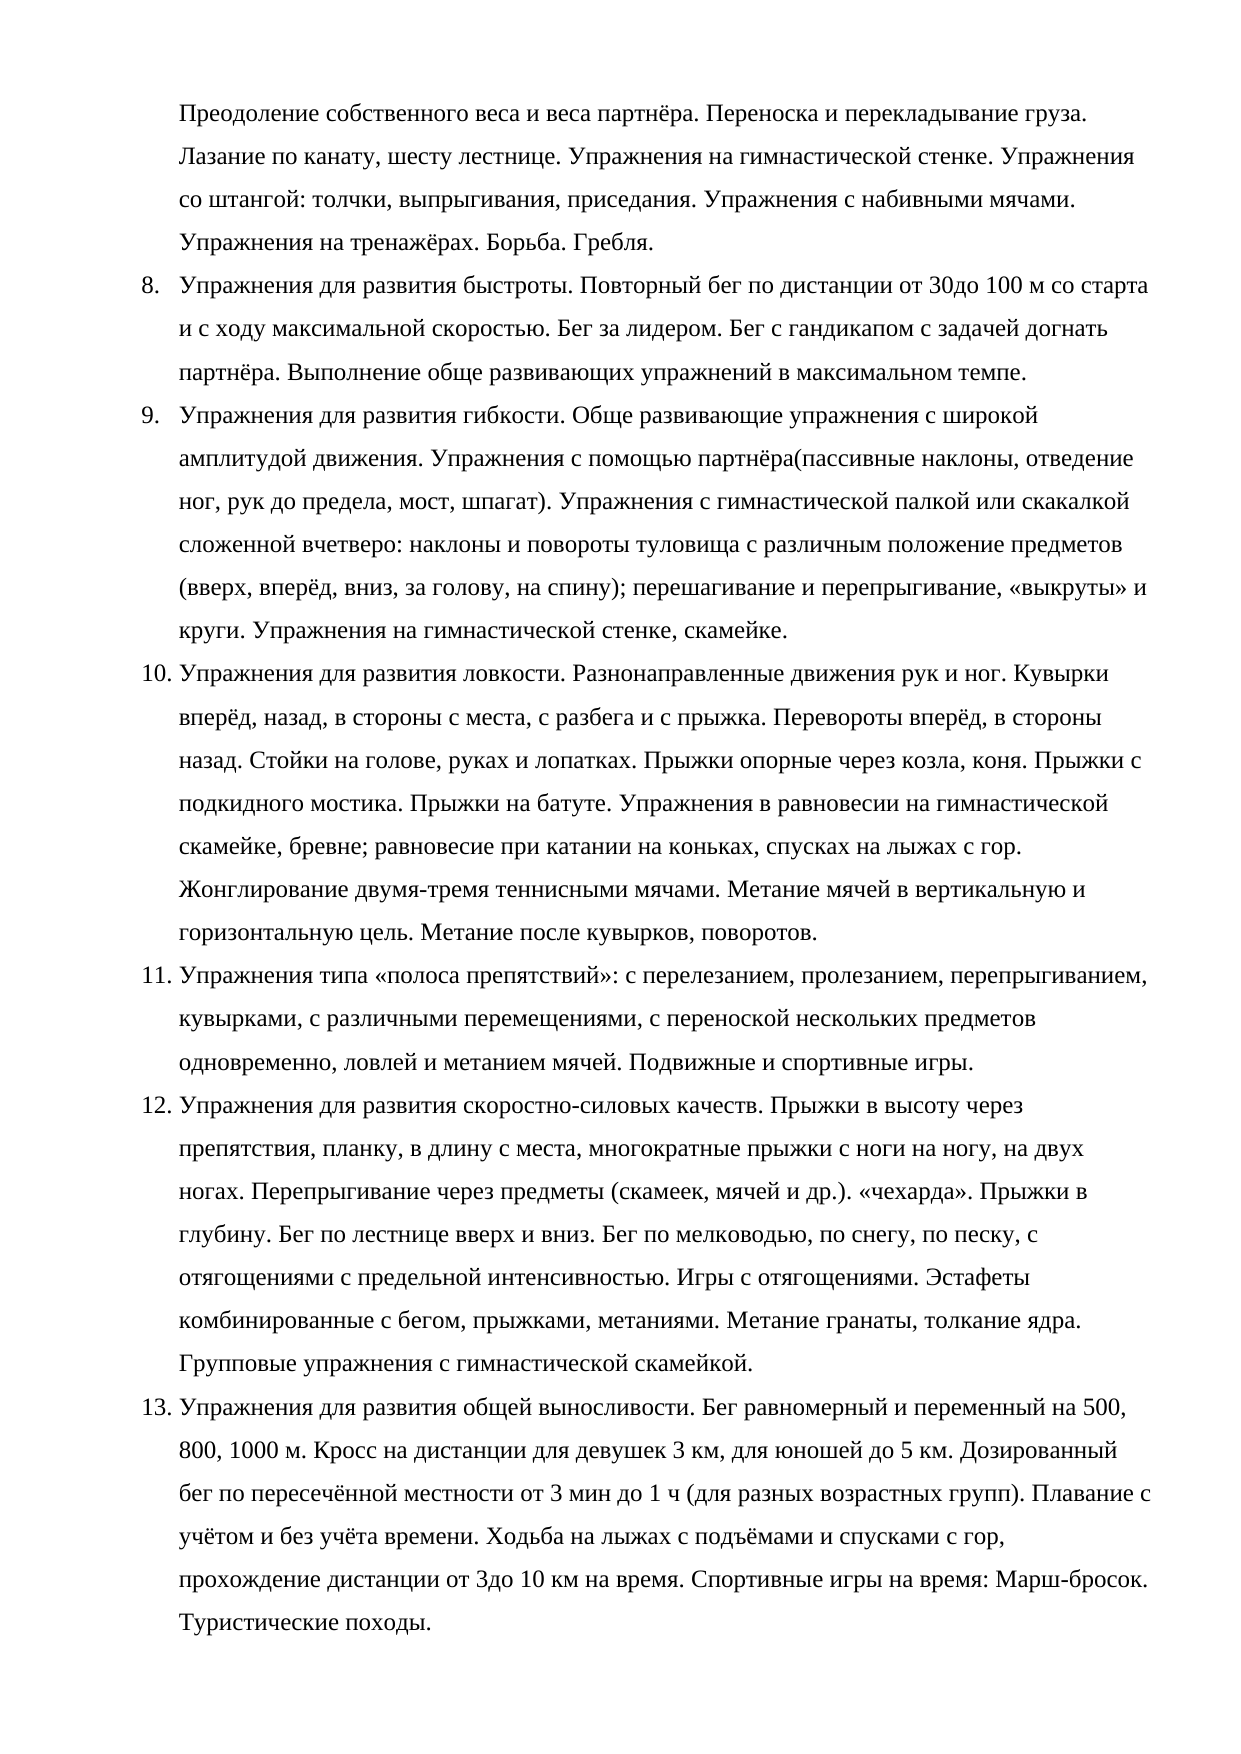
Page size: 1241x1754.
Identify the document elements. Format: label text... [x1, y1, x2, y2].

list Упражнения для развития быстроты. Повторный бег по дистанции от 30до 100 м со старта и с ходу максимальной скоростью. Бег за лидером. Бег с гандикапом с задачей догнать партнёра. Выполнение обще развивающих упражнений в максимальном темпе. [141, 270, 1152, 385]
list Упражнения для развития скоростно-силовых качеств. Прыжки в высоту через препятствия, планку, в длину с места, многократные прыжки с ноги на ногу, на двух ногах. Перепрыгивание через предметы (скамеек, мячей и др.). «чехарда». Прыжки в глубину. Бег по лестнице вверх и вниз. Бег по мелководью, по снегу, по песку, с отягощениями с предельной интенсивностью. Игры с отягощениями. Эстафеты комбинированные с бегом, прыжками, метаниями. Метание гранаты, толкание ядра. Групповые упражнения с гимнастической скамейкой. [141, 1090, 1152, 1377]
list Упражнения типа «полоса препятствий»: с перелезанием, пролезанием, перепрыгиванием, кувырками, с различными перемещениями, с переноской нескольких предметов одновременно, ловлей и метанием мячей. Подвижные и спортивные игры. [141, 960, 1152, 1075]
list Упражнения для развития общей выносливости. Бег равномерный и переменный на 500, 800, 1000 м. Кросс на дистанции для девушек 3 км, для юношей до 5 км. Дозированный бег по пересечённой местности от 3 мин до 1 ч (для разных возрастных групп). Плавание с учётом и без учёта времени. Ходьба на лыжах с подъёмами и спусками с гор, прохождение дистанции от 3до 10 км на время. Спортивные игры на время: Марш-бросок. Туристические походы. [141, 1392, 1152, 1636]
list Упражнения для развития ловкости. Разнонаправленные движения рук и ног. Кувырки вперёд, назад, в стороны с места, с разбега и с прыжка. Перевороты вперёд, в стороны назад. Стойки на голове, руках и лопатках. Прыжки опорные через козла, коня. Прыжки с подкидного мостика. Прыжки на батуте. Упражнения в равновесии на гимнастической скамейке, бревне; равновесие при катании на коньках, спусках на лыжах с гор. Жонглирование двумя-тремя теннисными мячами. Метание мячей в вертикальную и горизонтальную цель. Метание после кувырков, поворотов. [141, 658, 1152, 946]
list Упражнения для развития гибкости. Обще развивающие упражнения с широкой амплитудой движения. Упражнения с помощью партнёра(пассивные наклоны, отведение ног, рук до предела, мост, шпагат). Упражнения с гимнастической палкой или скакалкой сложенной вчетверо: наклоны и повороты туловища с различным положение предметов (вверх, вперёд, вниз, за голову, на спину); перешагивание и перепрыгивание, «выкруты» и круги. Упражнения на гимнастической стенке, скамейке. [141, 400, 1152, 644]
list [141, 98, 1152, 256]
